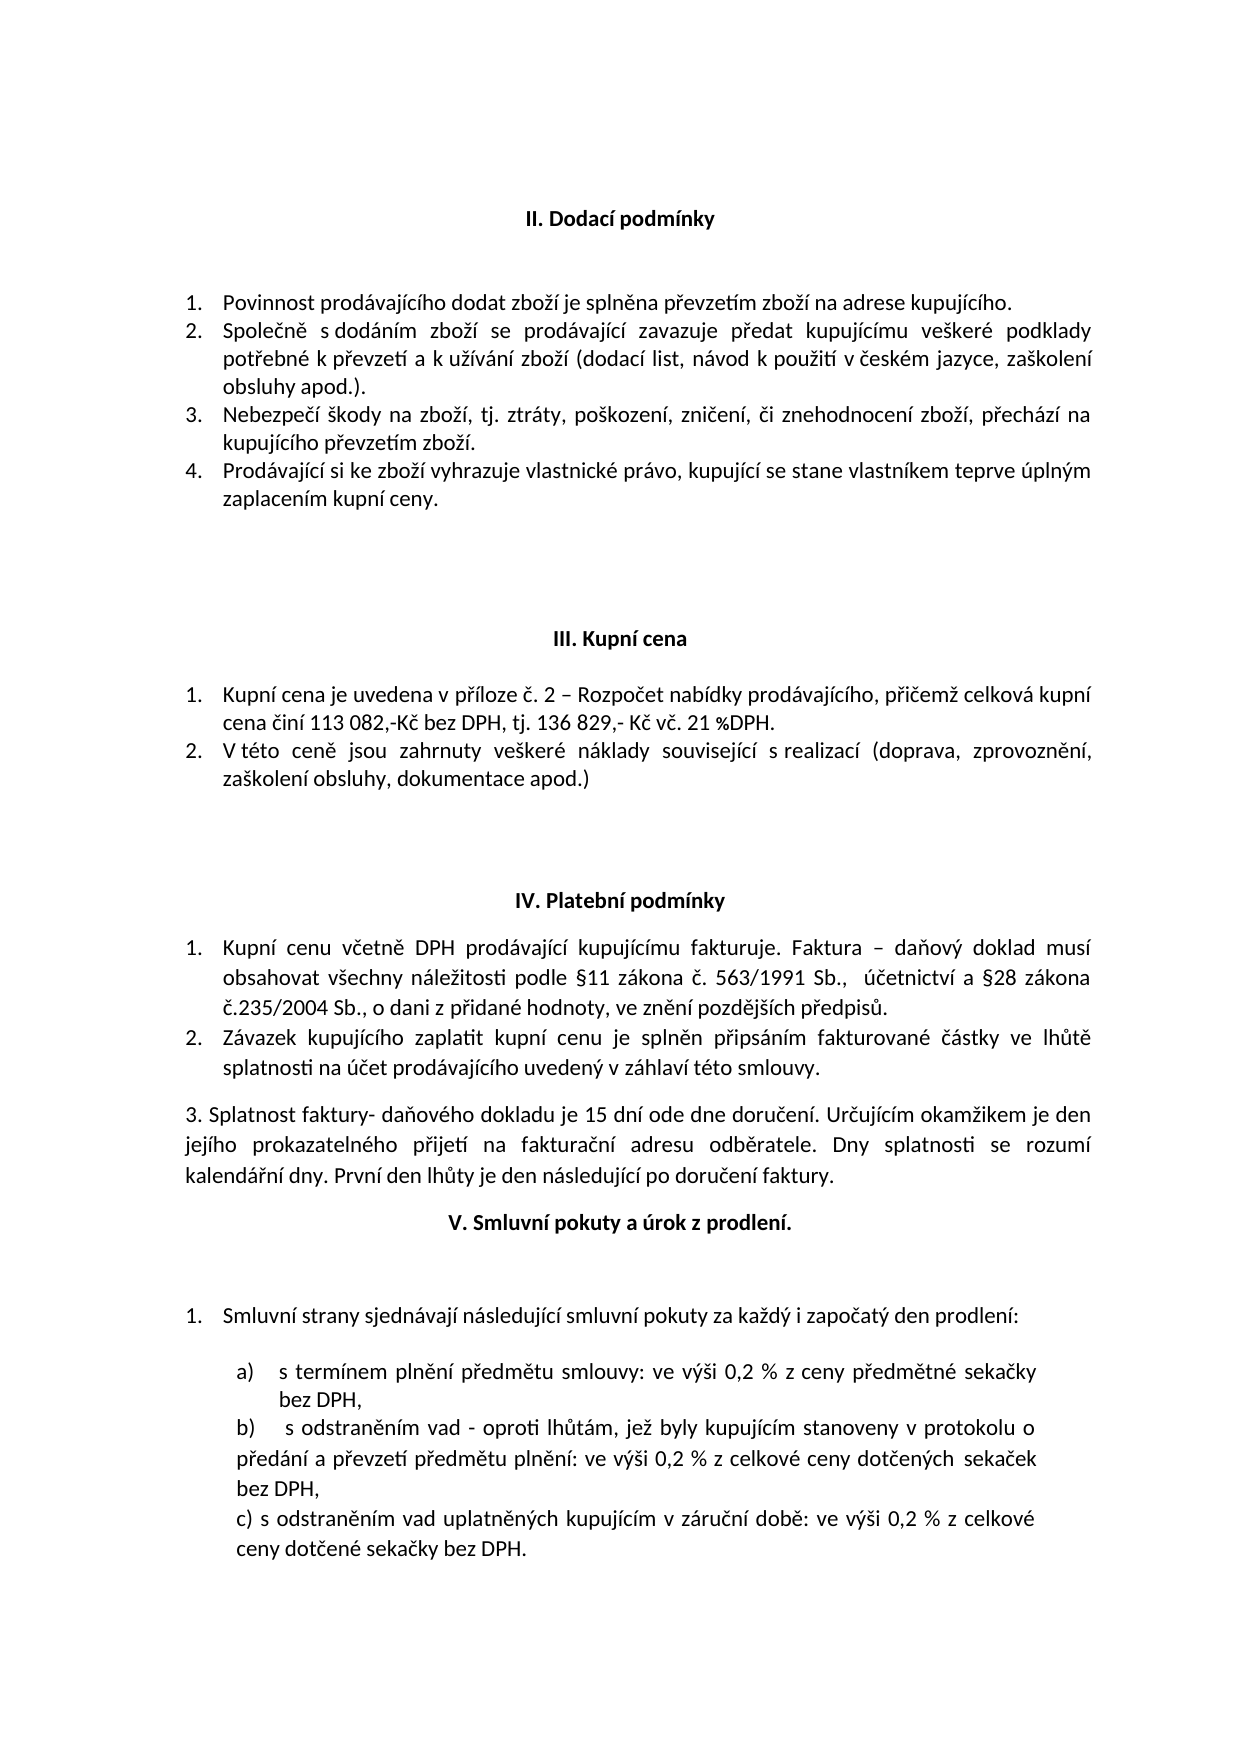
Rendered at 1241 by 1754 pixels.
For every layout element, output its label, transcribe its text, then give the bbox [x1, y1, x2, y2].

list Společně s dodáním zboží se prodávající zavazuje předat kupujícímu veškeré podklady potřebné k převzetí a k užívání zboží (dodací list, návod k použití v českém jazyce, zaškolení obsluhy apod.). [185, 316, 1093, 400]
list s termínem plnění předmětu smlouvy: ve výši 0,2 % z ceny předmětné sekačky bez DPH, [236, 1357, 1037, 1413]
list Závazek kupujícího zaplatit kupní cenu je splněn připsáním fakturované částky ve lhůtě splatnosti na účet prodávajícího uvedený v záhlaví této smlouvy. [185, 1023, 1093, 1082]
list Nebezpečí škody na zboží, tj. ztráty, poškození, zničení, či znehodnocení zboží, přechází na kupujícího převzetím zboží. [185, 400, 1093, 456]
list Prodávající si ke zboží vyhrazuje vlastnické právo, kupující se stane vlastníkem teprve úplným zaplacením kupní ceny. [185, 456, 1093, 512]
list Kupní cena je uvedena v příloze č. 2 – Rozpočet nabídky prodávajícího, přičemž celková kupní cena činí 113 082,-Kč bez DPH, tj. 136 829,- Kč vč. 21 %DPH. [185, 680, 1093, 736]
text b) s odstraněním vad - oproti lhůtám, jež byly kupujícím stanoveny v protokolu o předání a převzetí předmětu plnění: ve výši 0,2 % z celkové ceny dotčených sekaček bez DPH, [236, 1413, 1037, 1502]
text V. Smluvní pokuty a úrok z prodlení. [148, 1208, 1093, 1236]
text c) s odstraněním vad uplatněných kupujícím v záruční době: ve výši 0,2 % z celkové ceny dotčené sekačky bez DPH. [236, 1504, 1037, 1562]
text III. Kupní cena [148, 624, 1093, 652]
text II. Dodací podmínky [148, 204, 1093, 232]
list Kupní cenu včetně DPH prodávající kupujícímu fakturuje. Faktura – daňový doklad musí obsahovat všechny náležitosti podle §11 zákona č. 563/1991 Sb., účetnictví a §28 zákona č.235/2004 Sb., o dani z přidané hodnoty, ve znění pozdějších předpisů. [185, 933, 1093, 1021]
list Povinnost prodávajícího dodat zboží je splněna převzetím zboží na adrese kupujícího. [185, 288, 1093, 316]
list V této ceně jsou zahrnuty veškeré náklady související s realizací (doprava, zprovoznění, zaškolení obsluhy, dokumentace apod.) [185, 736, 1093, 792]
list Smluvní strany sjednávají následující smluvní pokuty za každý i započatý den prodlení: [185, 1301, 1093, 1329]
text 3. Splatnost faktury- daňového dokladu je 15 dní ode dne doručení. Určujícím okamžikem je den jejího prokazatelného přijetí na fakturační adresu odběratele. Dny splatnosti se rozumí kalendářní dny. První den lhůty je den následující po doručení faktury. [185, 1100, 1093, 1189]
text IV. Platební podmínky [148, 886, 1093, 914]
